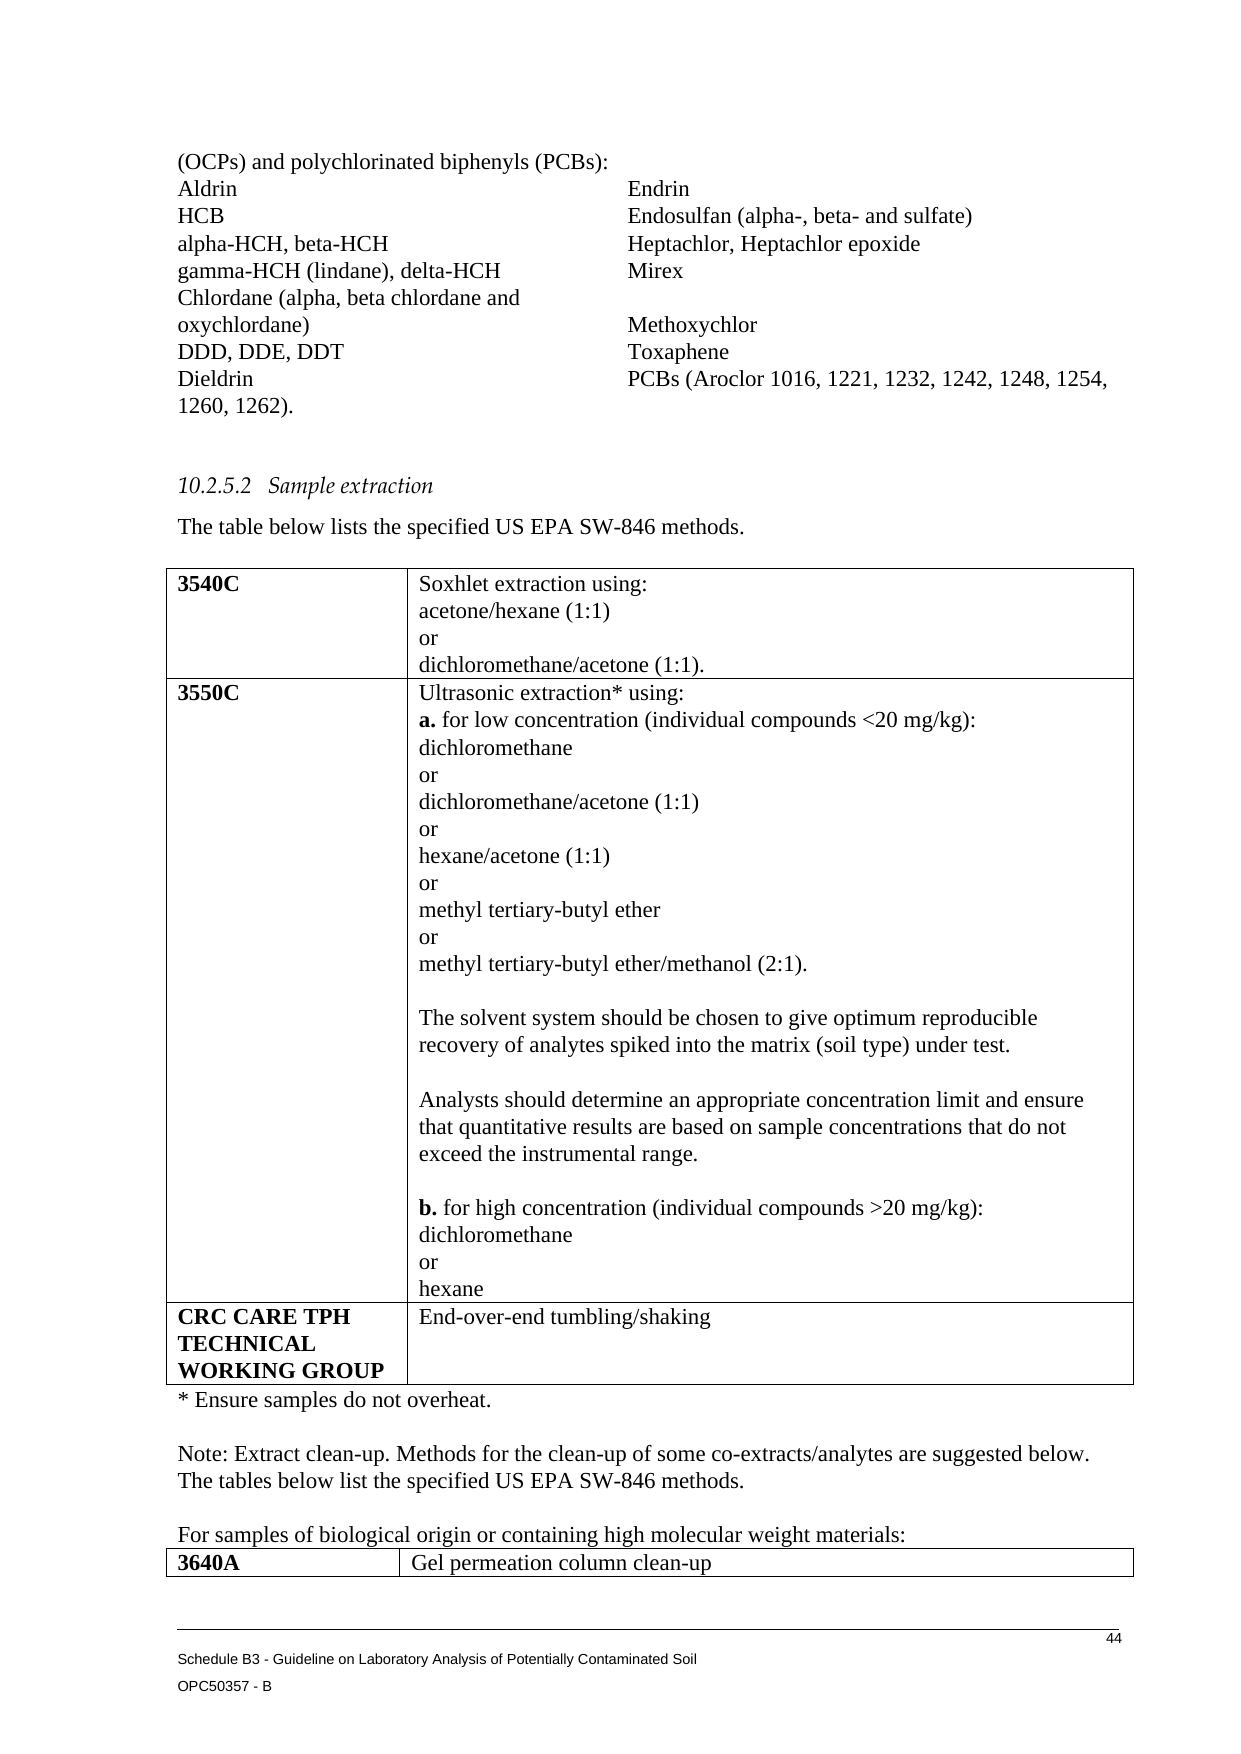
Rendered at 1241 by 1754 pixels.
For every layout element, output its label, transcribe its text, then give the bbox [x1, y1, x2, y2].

table_cell 3550C [167, 679, 407, 1302]
text For samples of biological origin or containing high molecular weight materials: [177, 1520, 1122, 1547]
table_header 3640A [167, 1549, 399, 1576]
table_cell End-over-end tumbling/shaking [408, 1303, 1133, 1384]
text alpha-HCH, beta-HCH Heptachlor, Heptachlor epoxide [177, 229, 1122, 256]
subtitle Sample extraction [177, 472, 1122, 500]
text HCB Endosulfan (alpha-, beta- and sulfate) [177, 202, 1122, 229]
text Chlordane (alpha, beta chlordane and [177, 283, 1122, 310]
table_cell Ultrasonic extraction* using: a. for low concentration (individual compounds <20 mg/kg): dichloromethane or dichloromethane/acetone (1:1) or hexane/acetone (1:1) or methyl tertiary-butyl ether or methyl tertiary-butyl ether/methanol (2:1). The solvent system should be chosen to give optimum reproducible recovery of analytes spiked into the matrix (soil type) under test. Analysts should determine an appropriate concentration limit and ensure that quantitative results are based on sample concentrations that do not exceed the instrumental range. b. for high concentration (individual compounds >20 mg/kg): dichloromethane or hexane [408, 679, 1133, 1302]
text DDD, DDE, DDT Toxaphene [177, 337, 1122, 364]
text * Ensure samples do not overheat. [177, 1385, 1122, 1412]
table_cell CRC CARE TPH TECHNICAL WORKING GROUP [167, 1303, 407, 1384]
text The table below lists the specified US EPA SW-846 methods. [177, 512, 1122, 539]
table_header 3540C [167, 569, 407, 678]
text (OCPs) and polychlorinated biphenyls (PCBs): [177, 148, 1122, 175]
text gamma-HCH (lindane), delta-HCH Mirex [177, 256, 1122, 283]
text Note: Extract clean-up. Methods for the clean-up of some co-extracts/analytes are suggested below. The tables below list the specified US EPA SW-846 methods. [177, 1439, 1122, 1493]
text Aldrin Endrin [177, 175, 1122, 202]
text oxychlordane) Methoxychlor [177, 310, 1122, 337]
text Dieldrin PCBs (Aroclor 1016, 1221, 1232, 1242, 1248, 1254, 1260, 1262). [177, 364, 1122, 418]
table_header Gel permeation column clean-up [400, 1549, 1133, 1576]
table_header Soxhlet extraction using: acetone/hexane (1:1) or dichloromethane/acetone (1:1). [408, 569, 1133, 678]
